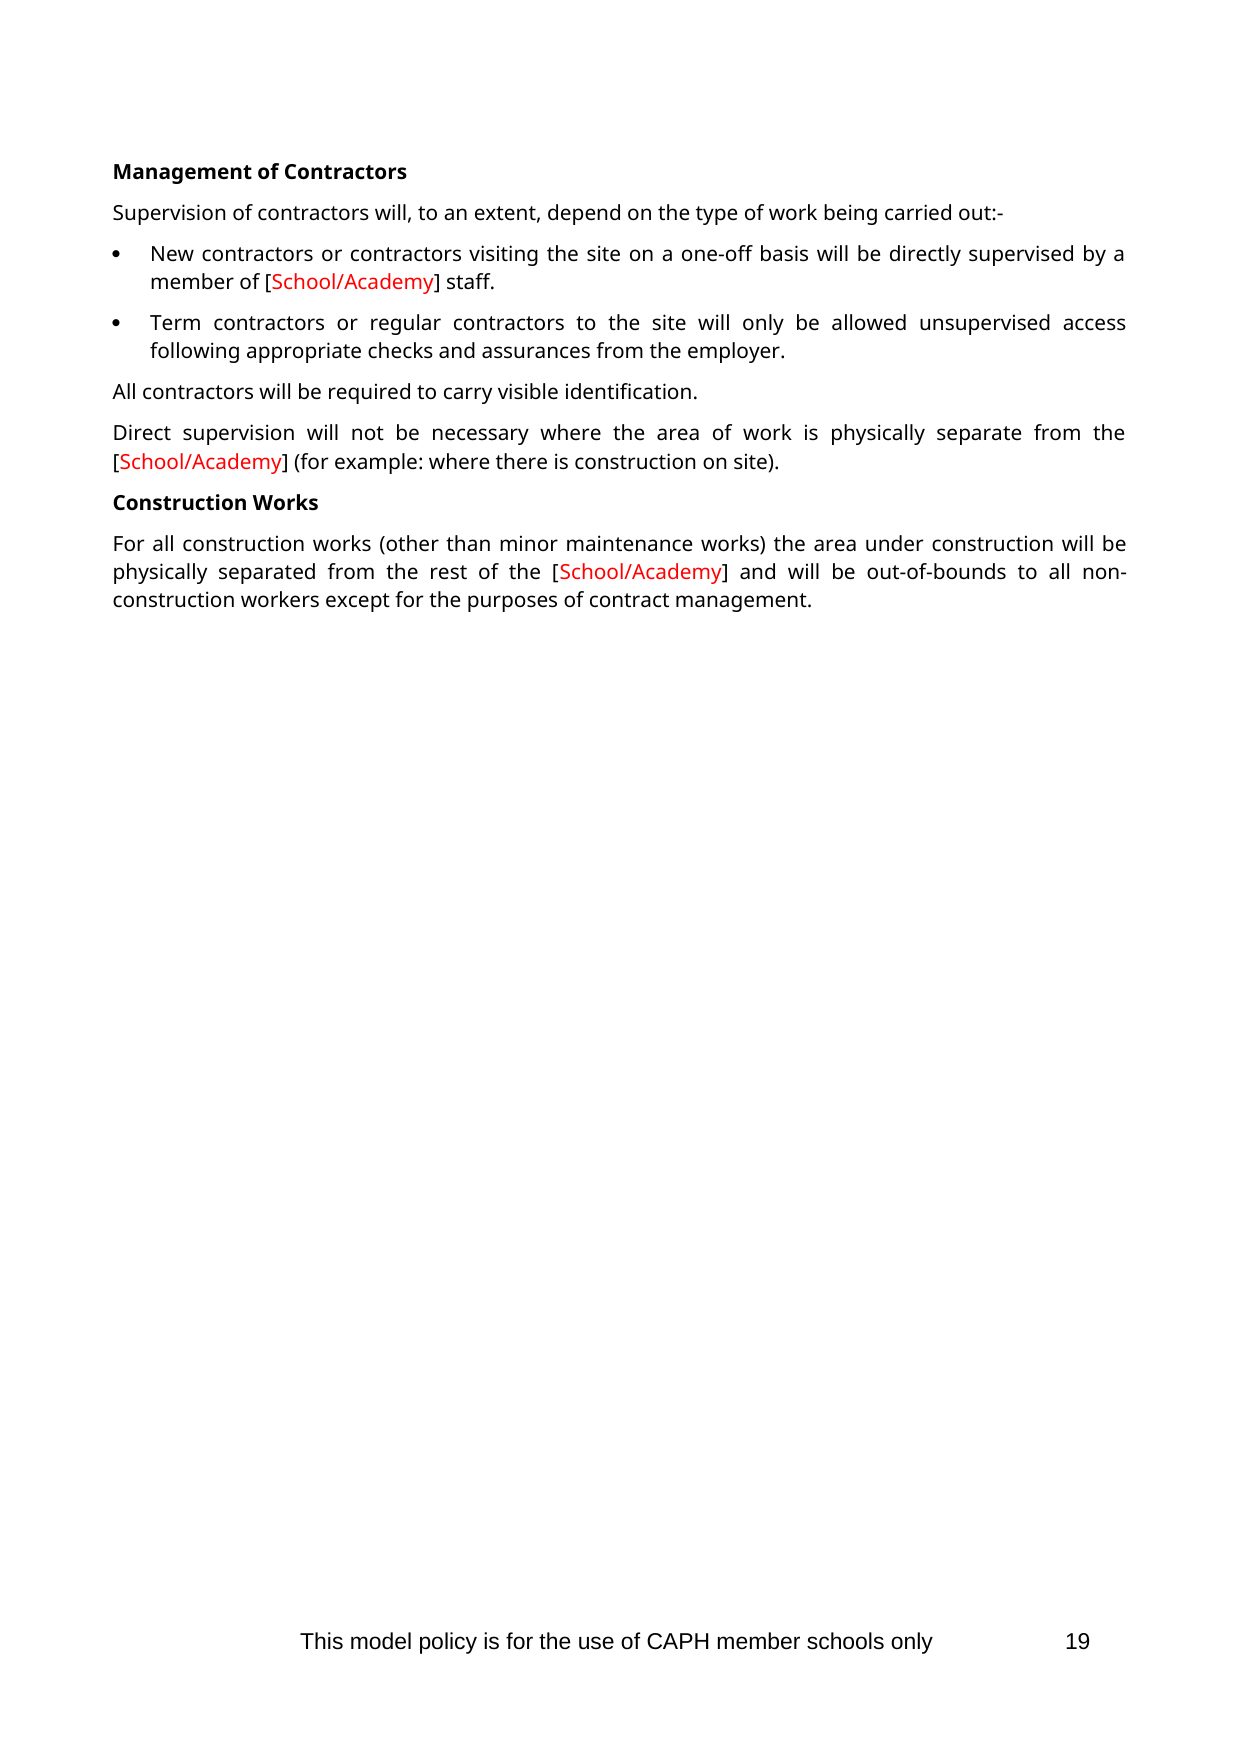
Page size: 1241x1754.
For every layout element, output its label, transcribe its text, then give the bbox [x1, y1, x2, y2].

text Direct supervision will not be necessary where the area of work is physically separate from the [School/Academy] (for example: where there is construction on site). [112, 418, 1128, 475]
list Term contractors or regular contractors to the site will only be allowed unsupervised access following appropriate checks and assurances from the employer. [112, 308, 1128, 365]
text Management of Contractors [112, 157, 1128, 185]
text For all construction works (other than minor maintenance works) the area under construction will be physically separated from the rest of the [School/Academy] and will be out-of-bounds to all non-construction workers except for the purposes of contract management. [112, 529, 1128, 614]
text All contractors will be required to carry visible identification. [112, 377, 1128, 406]
text Construction Works [112, 488, 1128, 516]
text Supervision of contractors will, to an extent, depend on the type of work being carried out:- [112, 198, 1128, 226]
list New contractors or contractors visiting the site on a one-off basis will be directly supervised by a member of [School/Academy] staff. [112, 239, 1128, 296]
